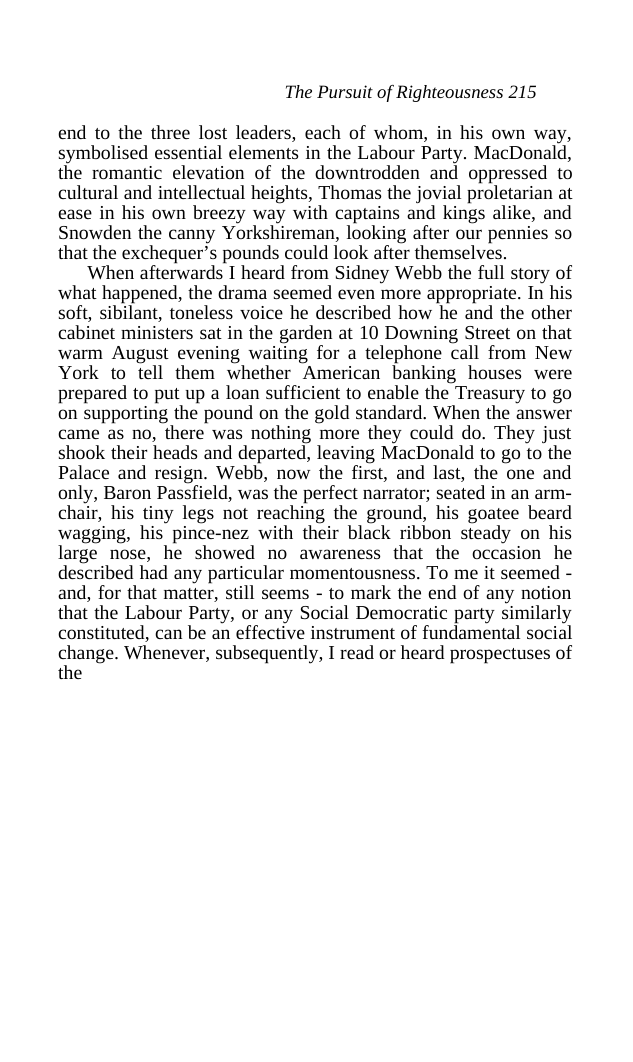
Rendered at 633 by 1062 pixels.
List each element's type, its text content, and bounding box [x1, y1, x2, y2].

text When afterwards I heard from Sidney Webb the full story of what happened, the drama seemed even more appropriate. In his soft, sibilant, toneless voice he described how he and the other cabinet ministers sat in the garden at 10 Downing Street on that warm August evening waiting for a telephone call from New York to tell them whether American banking houses were prepared to put up a loan sufficient to enable the Treasury to go on supporting the pound on the gold standard. When the answer came as no, there was nothing more they could do. They just shook their heads and departed, leaving MacDonald to go to the Palace and resign. Webb, now the first, and last, the one and only, Baron Passfield, was the perfect narrator; seated in an arm-chair, his tiny legs not reaching the ground, his goatee beard wagging, his pince-nez with their black ribbon steady on his large nose, he showed no awareness that the occasion he described had any particular momentousness. To me it seemed - and, for that matter, still seems - to mark the end of any notion that the Labour Party, or any Social Democratic party similarly constituted, can be an effective instrument of fundamental social change. Whenever, subsequently, I read or heard prospectuses of the [58, 263, 573, 683]
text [58, 123, 573, 263]
